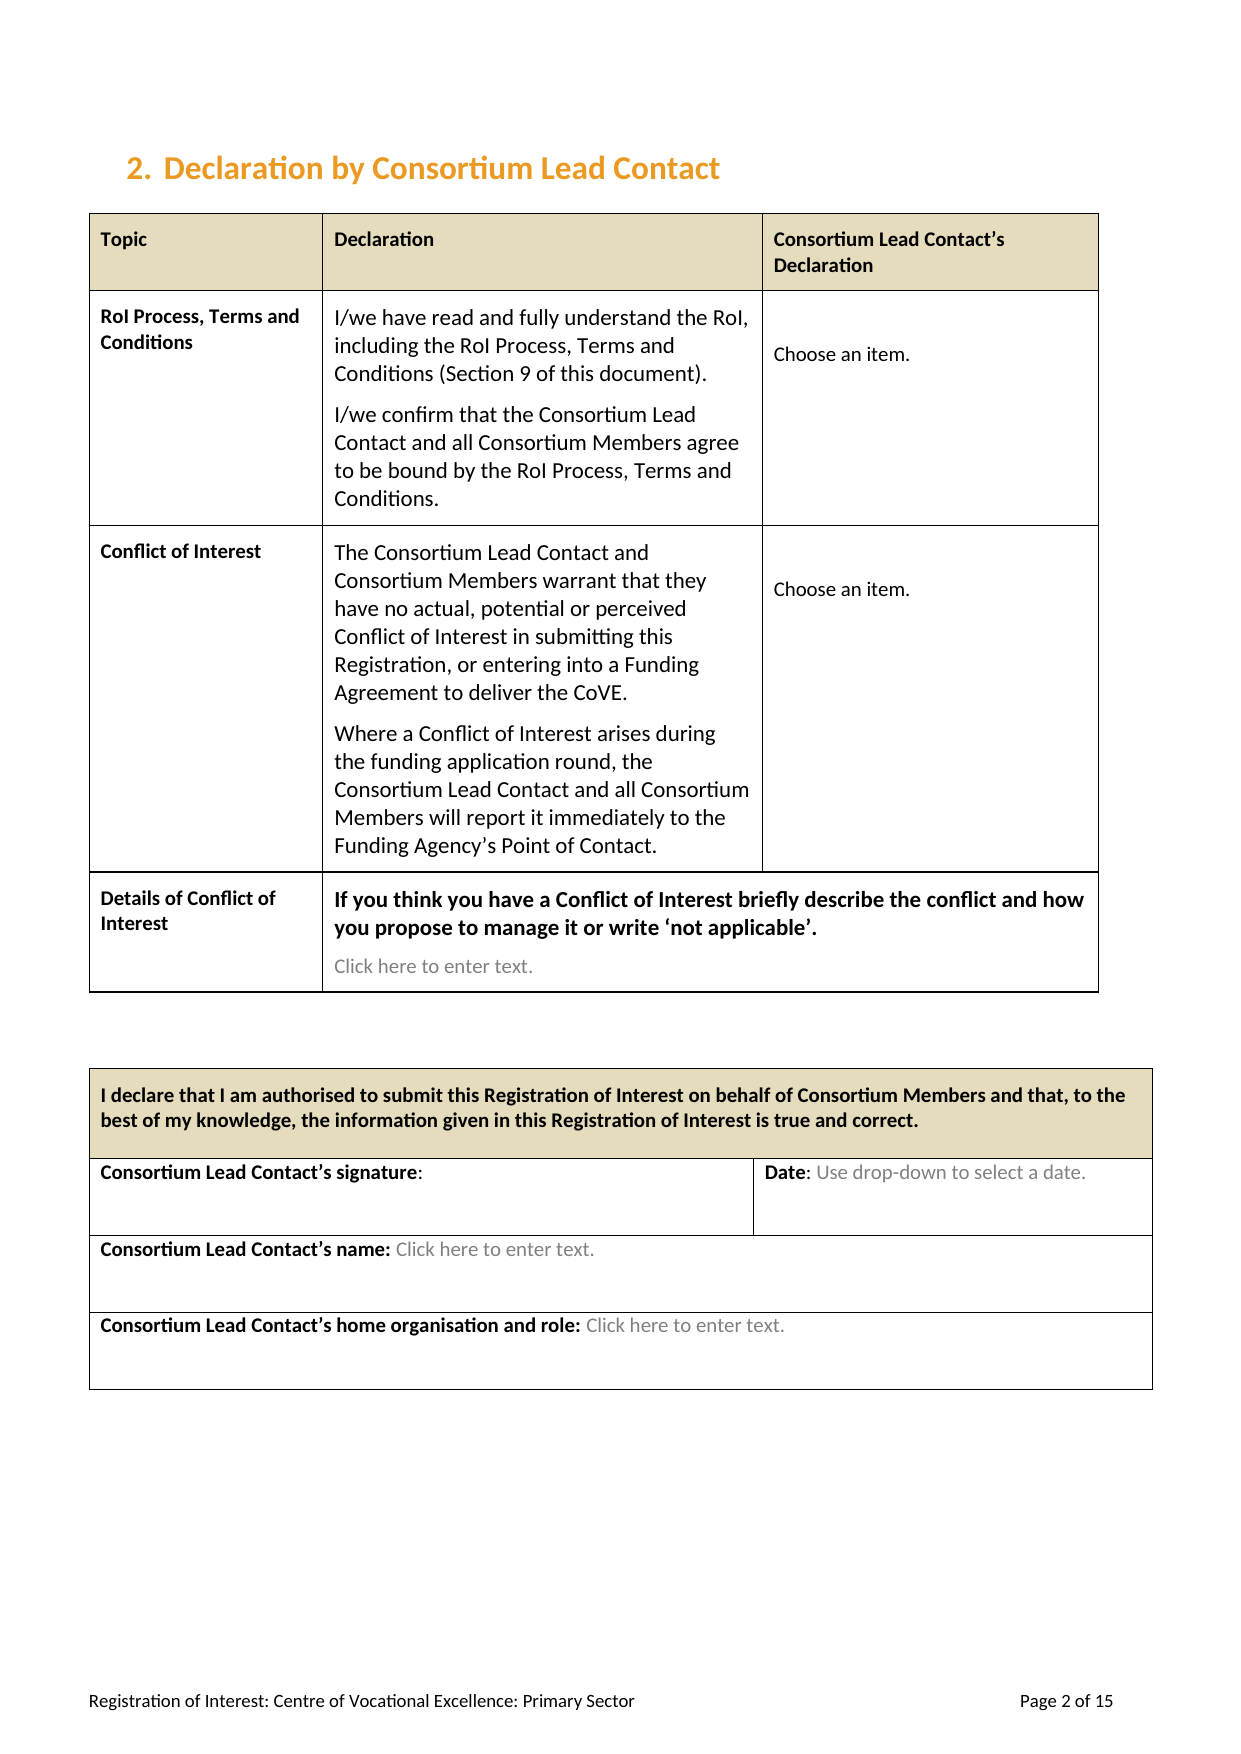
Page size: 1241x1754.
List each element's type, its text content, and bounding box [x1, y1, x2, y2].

table_cell Details of Conflict of Interest [90, 873, 322, 991]
table_cell Date: [754, 1159, 1152, 1235]
table_cell The Consortium Lead Contact and Consortium Members warrant that they have no actual, potential or perceived Conflict of Interest in submitting this Registration, or entering into a Funding Agreement to deliver the CoVE. Where a Conflict of Interest arises during the funding application round, the Consortium Lead Contact and all Consortium Members will report it immediately to the Funding Agency’s Point of Contact. [323, 526, 762, 871]
table_header Consortium Lead Contact’s Declaration [763, 214, 1098, 290]
table_cell Conflict of Interest [90, 526, 322, 871]
table_cell [763, 291, 1098, 524]
table_cell I/we have read and fully understand the RoI, including the RoI Process, Terms and Conditions (Section 9 of this document). I/we confirm that the Consortium Lead Contact and all Consortium Members agree to be bound by the RoI Process, Terms and Conditions. [323, 291, 762, 524]
table_header Declaration [323, 214, 762, 290]
table_cell [763, 526, 1098, 871]
table_header I declare that I am authorised to submit this Registration of Interest on behalf of Consortium Members and that, to the best of my knowledge, the information given in this Registration of Interest is true and correct. [90, 1069, 1152, 1158]
table_cell If you think you have a Conflict of Interest briefly describe the conflict and how you propose to manage it or write ‘not applicable’. [323, 873, 1098, 991]
subtitle Declaration by Consortium Lead Contact [126, 147, 1152, 188]
table_header Topic [90, 214, 322, 290]
table_cell Consortium Lead Contact’s signature: [90, 1159, 753, 1235]
table_cell RoI Process, Terms and Conditions [90, 291, 322, 524]
table_cell Consortium Lead Contact’s name: [90, 1236, 1152, 1312]
table_cell Consortium Lead Contact’s home organisation and role: [90, 1313, 1152, 1388]
